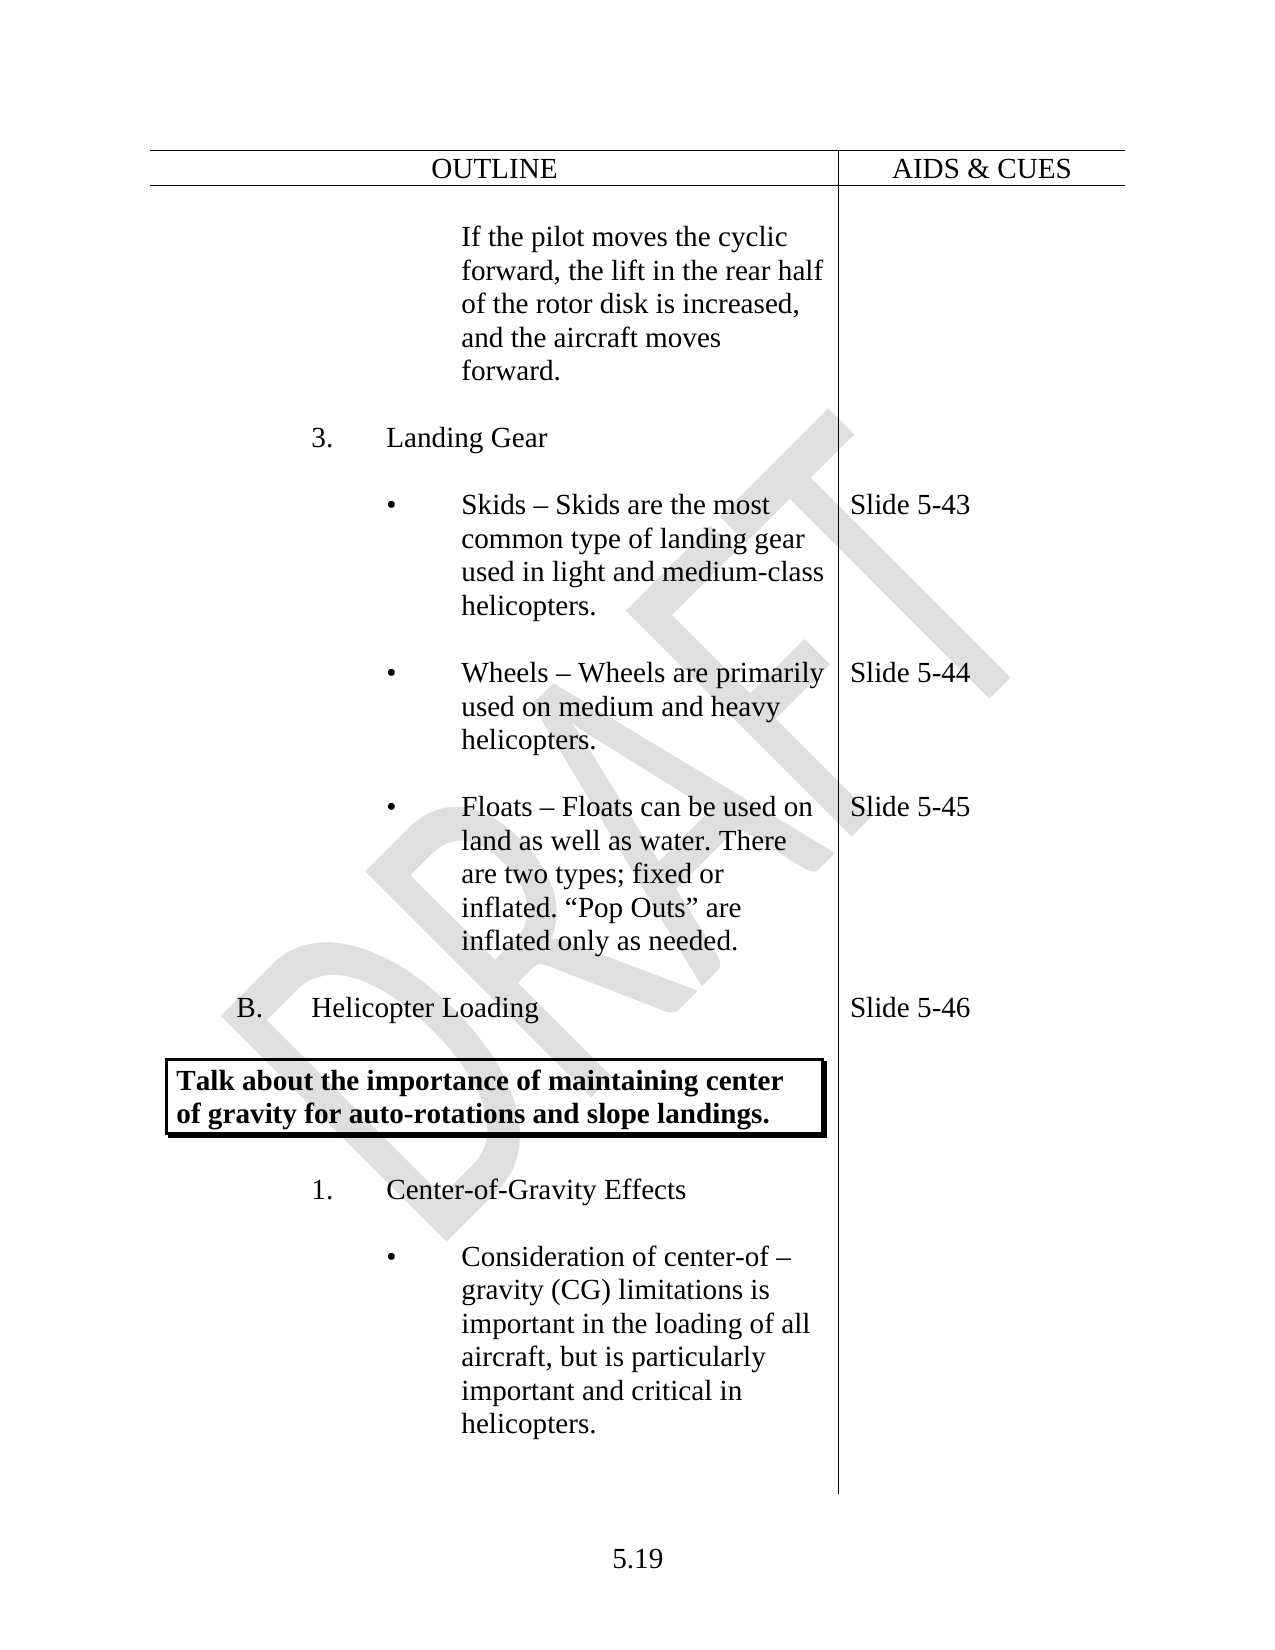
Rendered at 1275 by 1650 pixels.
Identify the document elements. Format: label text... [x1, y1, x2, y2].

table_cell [839, 186, 1125, 1494]
table_header AIDS & CUES [839, 151, 1125, 184]
table_header OUTLINE [150, 151, 838, 184]
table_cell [150, 186, 838, 1494]
